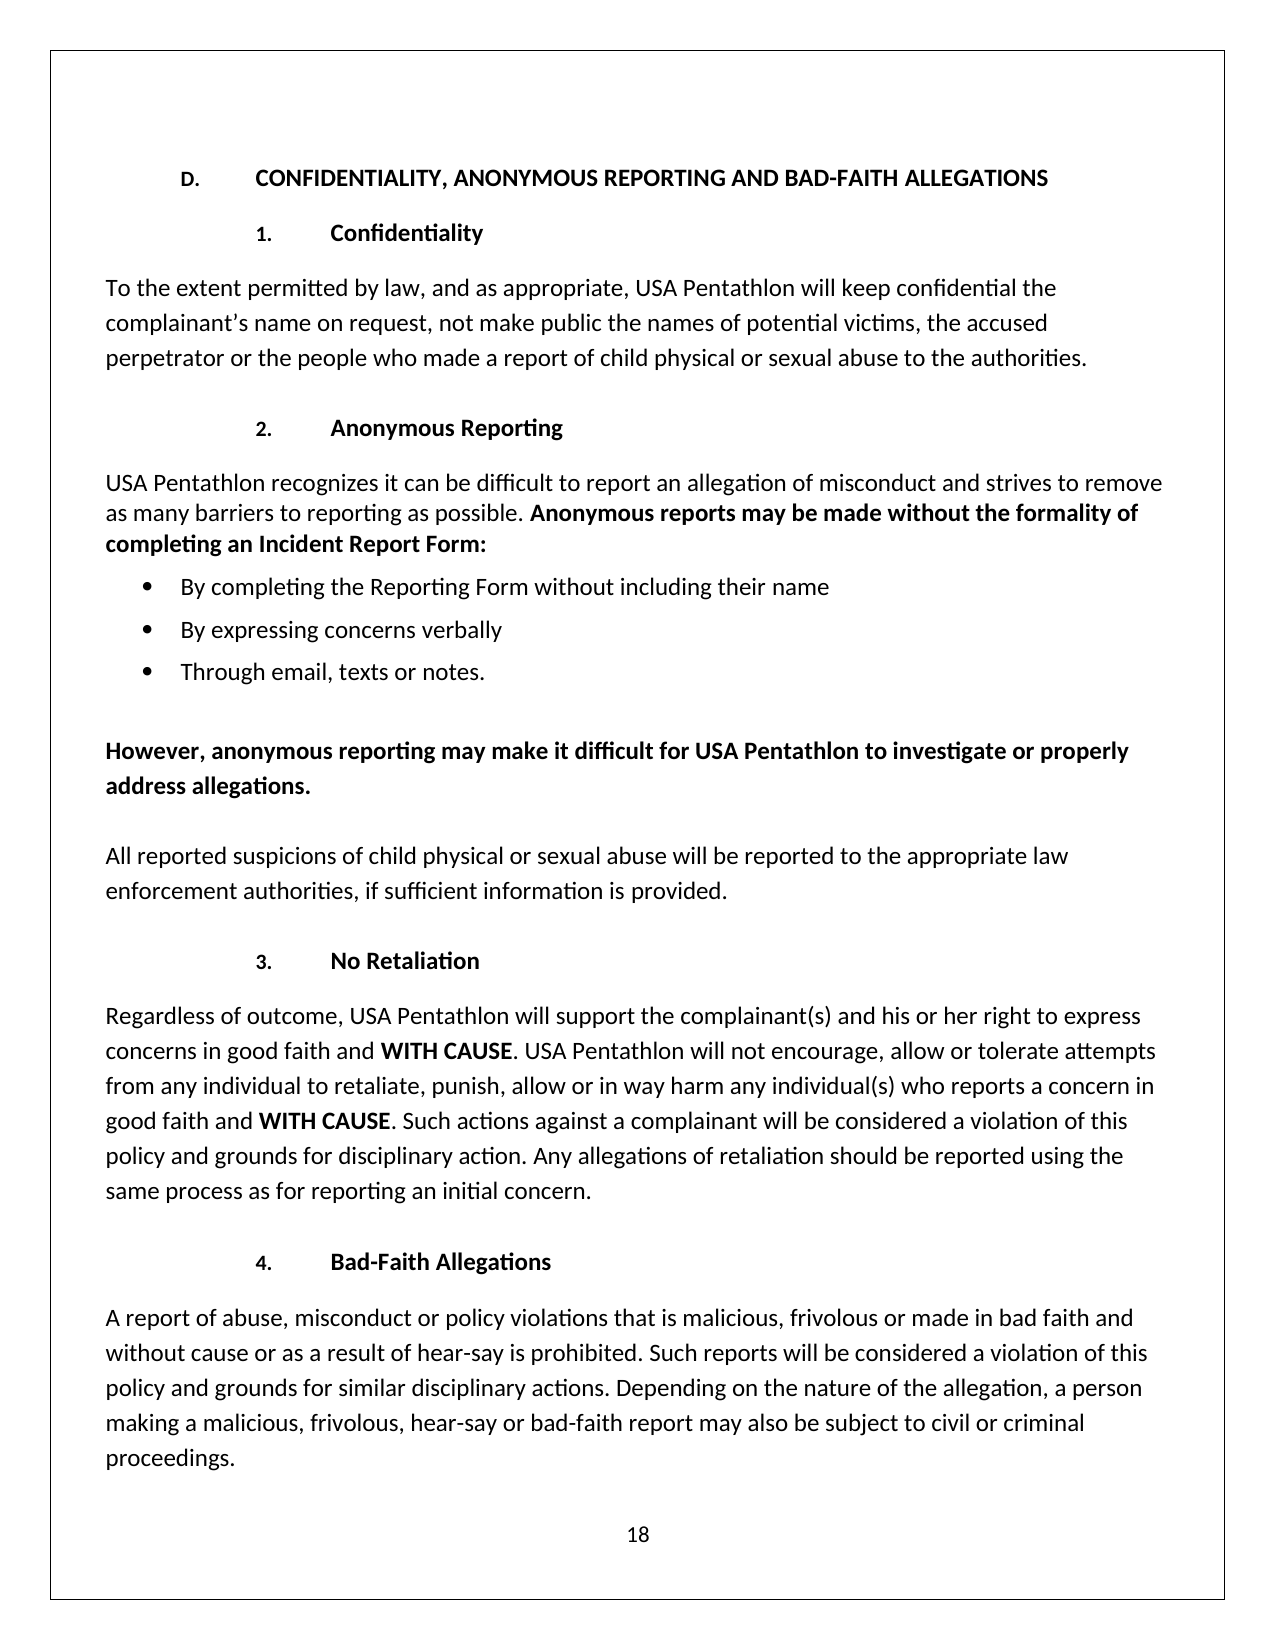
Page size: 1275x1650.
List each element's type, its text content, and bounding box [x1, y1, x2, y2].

subtitle However, anonymous reporting may make it difficult for USA Pentathlon to investigate or properly address allegations. [105, 735, 1133, 801]
list Confidentiality [255, 217, 1194, 247]
list By completing the Reporting Form without including their name [143, 571, 1194, 601]
list By expressing concerns verbally [143, 614, 1194, 644]
text To the extent permitted by law, and as appropriate, USA Pentathlon will keep confidential the complainant’s name on request, not make public the names of potential victims, the accused perpetrator or the people who made a report of child physical or sexual abuse to the authorities. [105, 272, 1091, 373]
list Through email, texts or notes. [143, 657, 1194, 687]
text Regardless of outcome, USA Pentathlon will support the complainant(s) and his or her right to express concerns in good faith and WITH CAUSE. USA Pentathlon will not encourage, allow or tolerate attempts from any individual to retaliate, punish, allow or in way harm any individual(s) who reports a concern in good faith and WITH CAUSE. Such actions against a complainant will be considered a violation of this policy and grounds for disciplinary action. Any allegations of retaliation should be reported using the same process as for reporting an initial concern. [105, 1001, 1159, 1206]
subtitle CONFIDENTIALITY, ANONYMOUS REPORTING AND BAD-FAITH ALLEGATIONS [180, 162, 1194, 192]
subtitle Anonymous Reporting [255, 412, 1194, 442]
text USA Pentathlon recognizes it can be difficult to report an allegation of misconduct and strives to remove as many barriers to reporting as possible. Anonymous reports may be made without the formality of completing an Incident Report Form: [105, 467, 1167, 559]
subtitle Bad-Faith Allegations [255, 1246, 1194, 1277]
text A report of abuse, misconduct or policy violations that is malicious, frivolous or made in bad faith and without cause or as a result of hear-say is prohibited. Such reports will be considered a violation of this policy and grounds for similar disciplinary actions. Depending on the nature of the allegation, a person making a malicious, frivolous, hear-say or bad-faith report may also be subject to civil or criminal proceedings. [105, 1302, 1151, 1472]
text All reported suspicions of child physical or sexual abuse will be reported to the appropriate law enforcement authorities, if sufficient information is provided. [105, 840, 1072, 906]
subtitle No Retaliation [255, 945, 1194, 976]
